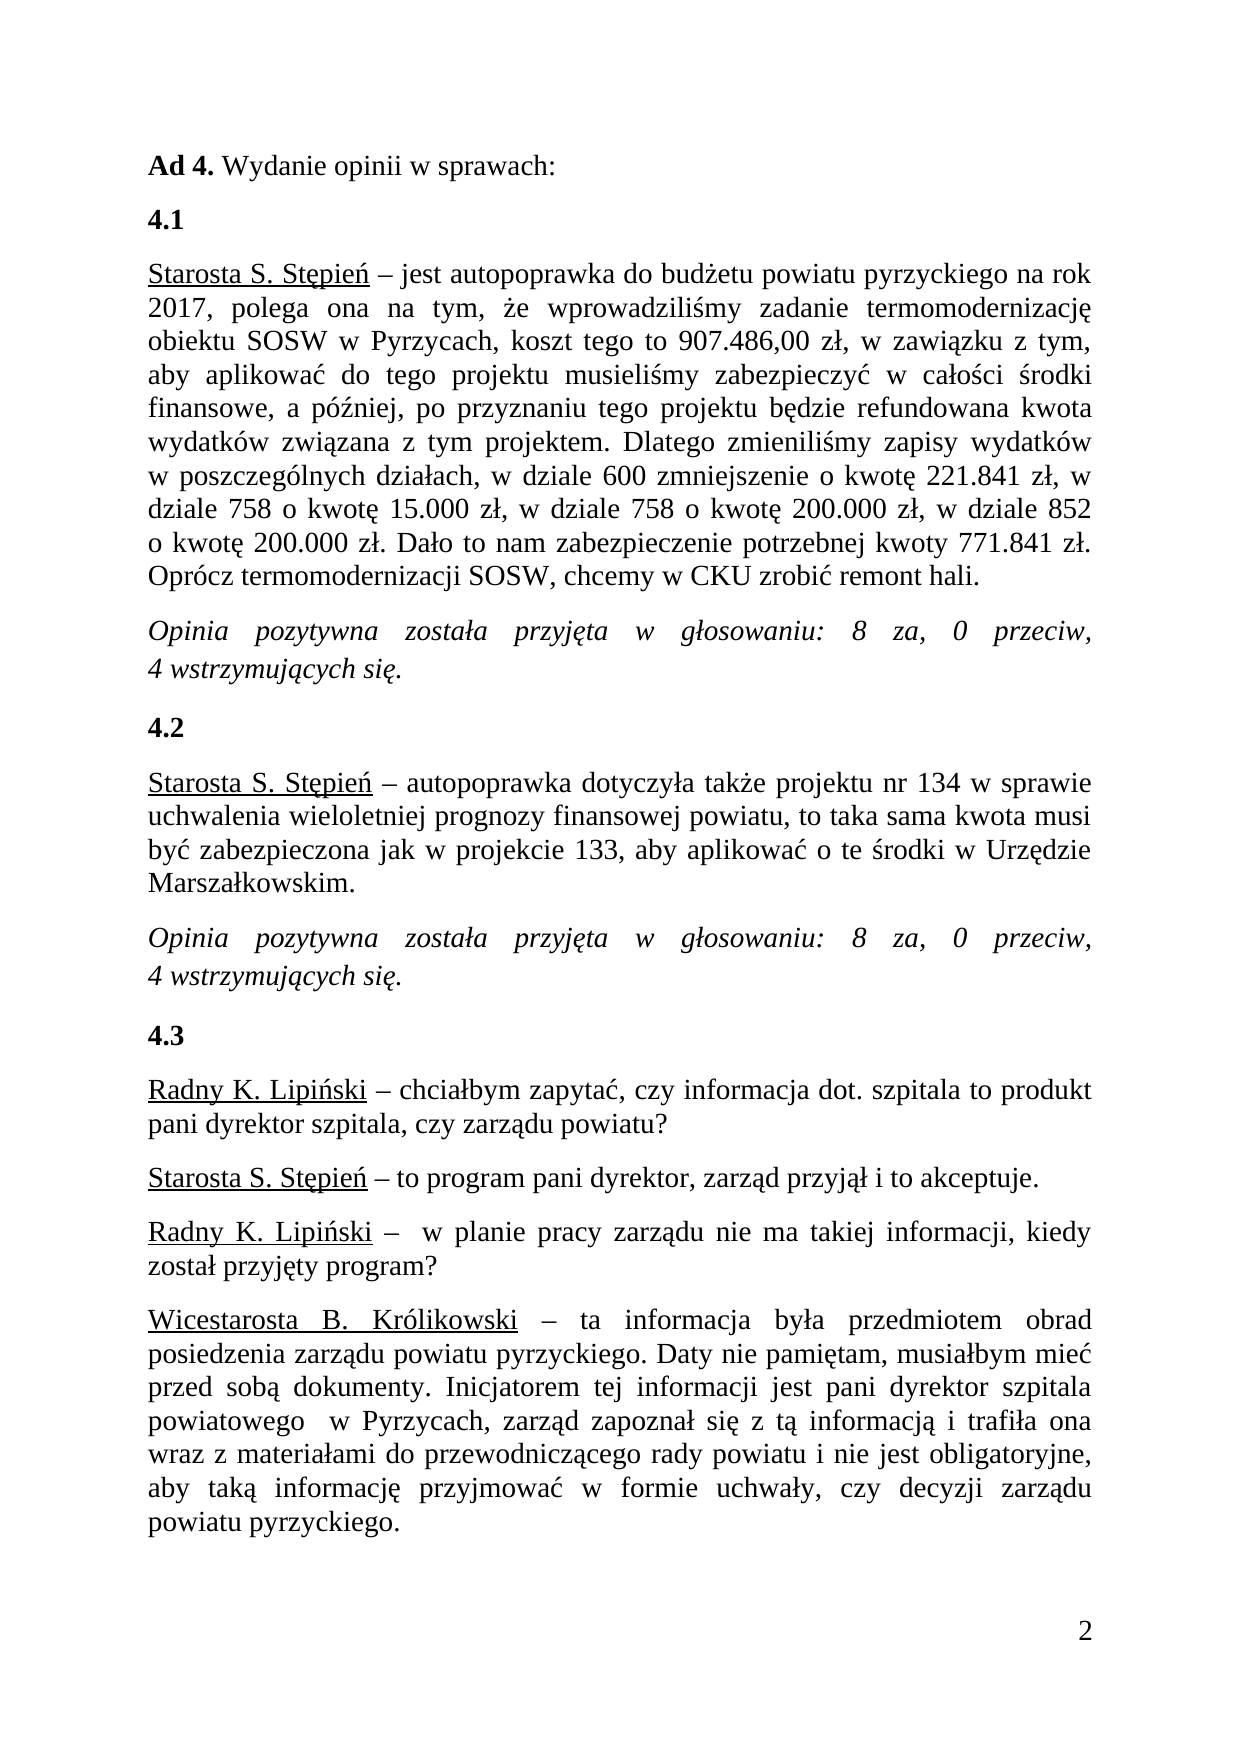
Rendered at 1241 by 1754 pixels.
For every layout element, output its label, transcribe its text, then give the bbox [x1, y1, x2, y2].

text Opinia pozytywna została przyjęta w głosowaniu: 8 za, 0 przeciw, 4 wstrzymujących się. [148, 613, 1093, 685]
text 4.2 [148, 711, 1093, 744]
text Radny K. Lipiński – w planie pracy zarządu nie ma takiej informacji, kiedy został przyjęty program? [148, 1214, 1093, 1282]
text Starosta S. Stępień – jest autopoprawka do budżetu powiatu pyrzyckiego na rok 2017, polega ona na tym, że wprowadziliśmy zadanie termomodernizację obiektu SOSW w Pyrzycach, koszt tego to 907.486,00 zł, w zawiązku z tym, aby aplikować do tego projektu musieliśmy zabezpieczyć w całości środki finansowe, a później, po przyznaniu tego projektu będzie refundowana kwota wydatków związana z tym projektem. Dlatego zmieniliśmy zapisy wydatków w poszczególnych działach, w dziale 600 zmniejszenie o kwotę 221.841 zł, w dziale 758 o kwotę 15.000 zł, w dziale 758 o kwotę 200.000 zł, w dziale 852 o kwotę 200.000 zł. Dało to nam zabezpieczenie potrzebnej kwoty 771.841 zł. Oprócz termomodernizacji SOSW, chcemy w CKU zrobić remont hali. [148, 256, 1093, 592]
text 4.1 [148, 202, 1093, 236]
text Ad 4. Wydanie opinii w sprawach: [148, 148, 1093, 181]
text Radny K. Lipiński – chciałbym zapytać, czy informacja dot. szpitala to produkt pani dyrektor szpitala, czy zarządu powiatu? [148, 1072, 1093, 1139]
text Starosta S. Stępień – to program pani dyrektor, zarząd przyjął i to akceptuje. [148, 1160, 1093, 1194]
text Starosta S. Stępień – autopoprawka dotyczyła także projektu nr 134 w sprawie uchwalenia wieloletniej prognozy finansowej powiatu, to taka sama kwota musi być zabezpieczona jak w projekcie 133, aby aplikować o te środki w Urzędzie Marszałkowskim. [148, 765, 1093, 899]
text 4.3 [148, 1018, 1093, 1051]
text Wicestarosta B. Królikowski – ta informacja była przedmiotem obrad posiedzenia zarządu powiatu pyrzyckiego. Daty nie pamiętam, musiałbym mieć przed sobą dokumenty. Inicjatorem tej informacji jest pani dyrektor szpitala powiatowego w Pyrzycach, zarząd zapoznał się z tą informacją i trafiła ona wraz z materiałami do przewodniczącego rady powiatu i nie jest obligatoryjne, aby taką informację przyjmować w formie uchwały, czy decyzji zarządu powiatu pyrzyckiego. [148, 1302, 1093, 1537]
text Opinia pozytywna została przyjęta w głosowaniu: 8 za, 0 przeciw, 4 wstrzymujących się. [148, 920, 1093, 992]
